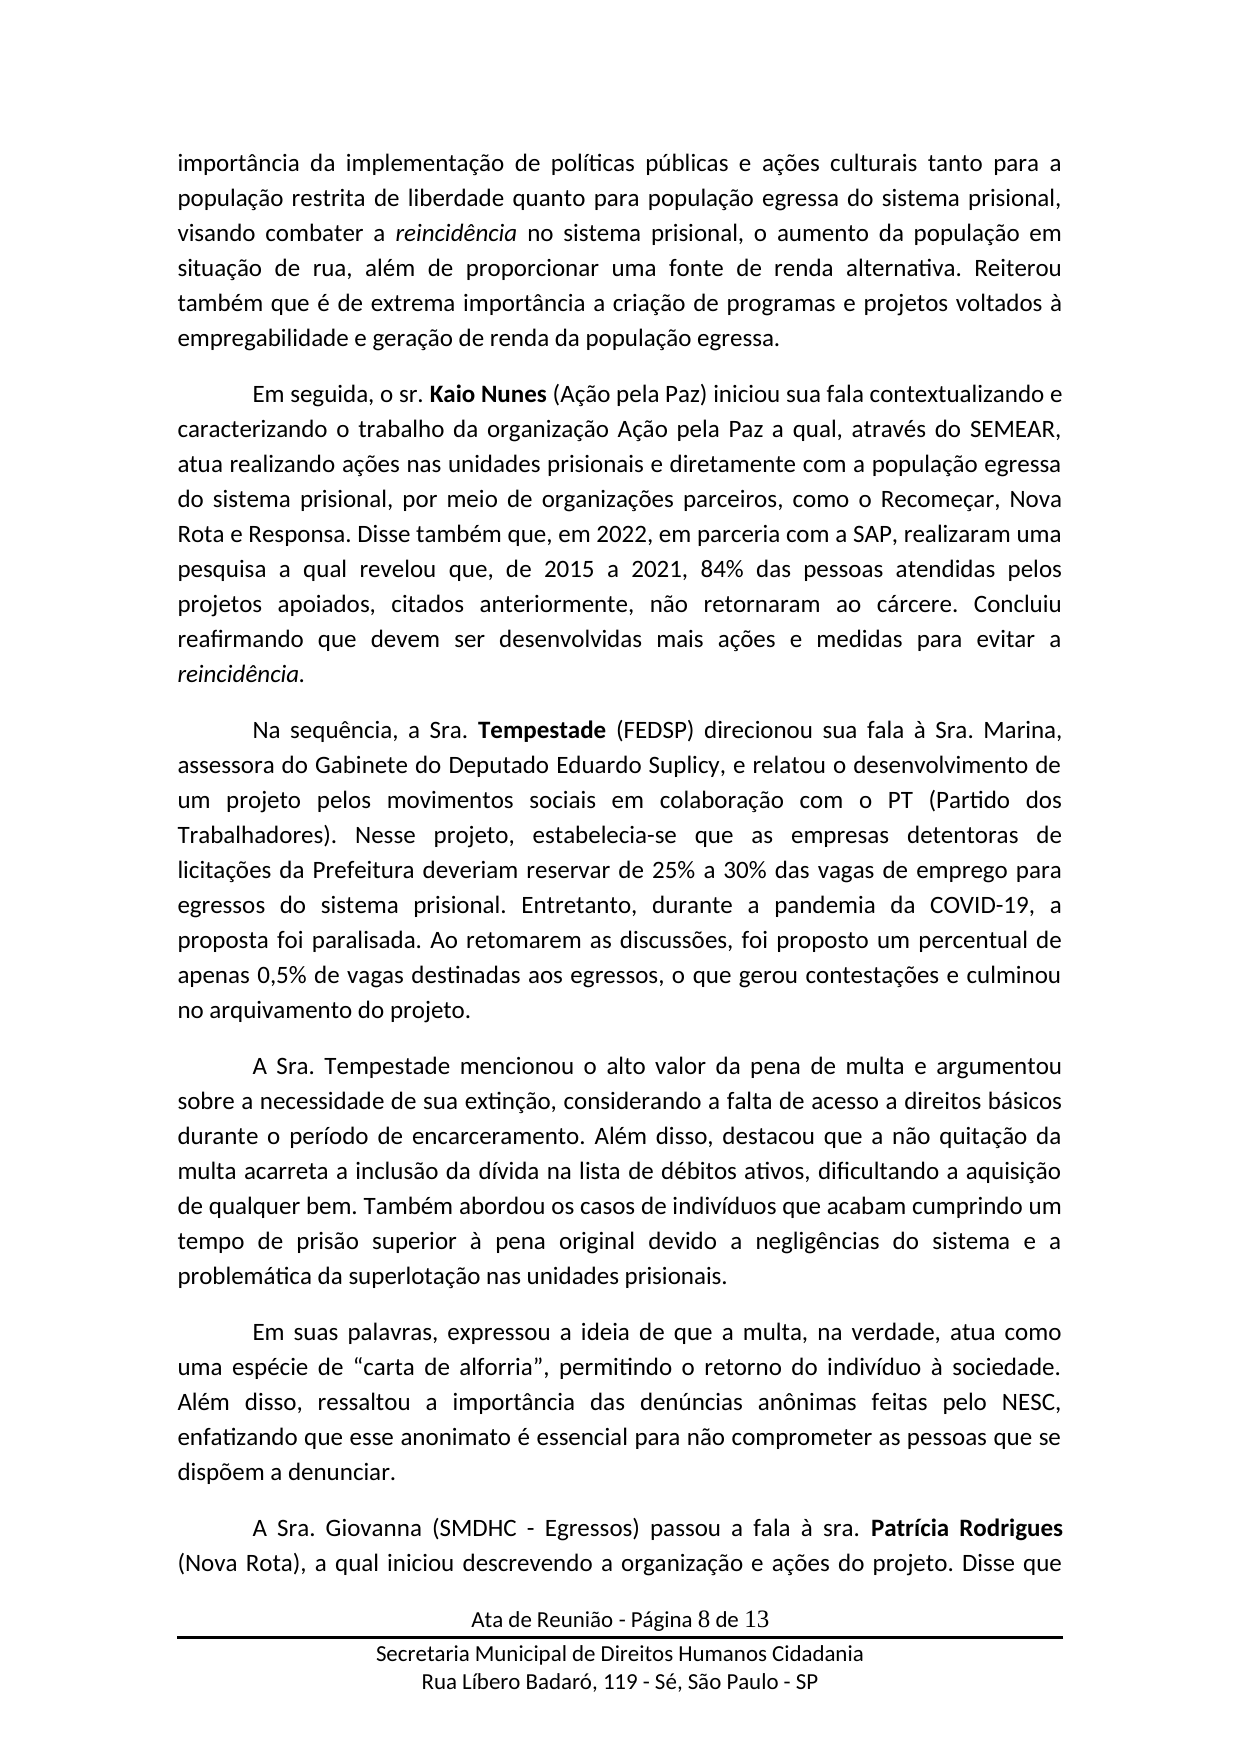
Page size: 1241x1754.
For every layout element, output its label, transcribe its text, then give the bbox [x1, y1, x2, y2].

text Na sequência, a Sra. Tempestade (FEDSP) direcionou sua fala à Sra. Marina, assessora do Gabinete do Deputado Eduardo Suplicy, e relatou o desenvolvimento de um projeto pelos movimentos sociais em colaboração com o PT (Partido dos Trabalhadores). Nesse projeto, estabelecia-se que as empresas detentoras de licitações da Prefeitura deveriam reservar de 25% a 30% das vagas de emprego para egressos do sistema prisional. Entretanto, durante a pandemia da COVID-19, a proposta foi paralisada. Ao retomarem as discussões, foi proposto um percentual de apenas 0,5% de vagas destinadas aos egressos, o que gerou contestações e culminou no arquivamento do projeto. [177, 714, 1063, 1025]
text Em suas palavras, expressou a ideia de que a multa, na verdade, atua como uma espécie de “carta de alforria”, permitindo o retorno do indivíduo à sociedade. Além disso, ressaltou a importância das denúncias anônimas feitas pelo NESC, enfatizando que esse anonimato é essencial para não comprometer as pessoas que se dispõem a denunciar. [177, 1316, 1063, 1486]
text A Sra. Tempestade mencionou o alto valor da pena de multa e argumentou sobre a necessidade de sua extinção, considerando a falta de acesso a direitos básicos durante o período de encarceramento. Além disso, destacou que a não quitação da multa acarreta a inclusão da dívida na lista de débitos ativos, dificultando a aquisição de qualquer bem. Também abordou os casos de indivíduos que acabam cumprindo um tempo de prisão superior à pena original devido a negligências do sistema e a problemática da superlotação nas unidades prisionais. [177, 1050, 1063, 1291]
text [177, 1512, 1063, 1577]
text Em seguida, o sr. Kaio Nunes (Ação pela Paz) iniciou sua fala contextualizando e caracterizando o trabalho da organização Ação pela Paz a qual, através do SEMEAR, atua realizando ações nas unidades prisionais e diretamente com a população egressa do sistema prisional, por meio de organizações parceiros, como o Recomeçar, Nova Rota e Responsa. Disse também que, em 2022, em parceria com a SAP, realizaram uma pesquisa a qual revelou que, de 2015 a 2021, 84% das pessoas atendidas pelos projetos apoiados, citados anteriormente, não retornaram ao cárcere. Concluiu reafirmando que devem ser desenvolvidas mais ações e medidas para evitar a reincidência. [177, 378, 1063, 689]
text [177, 148, 1063, 353]
